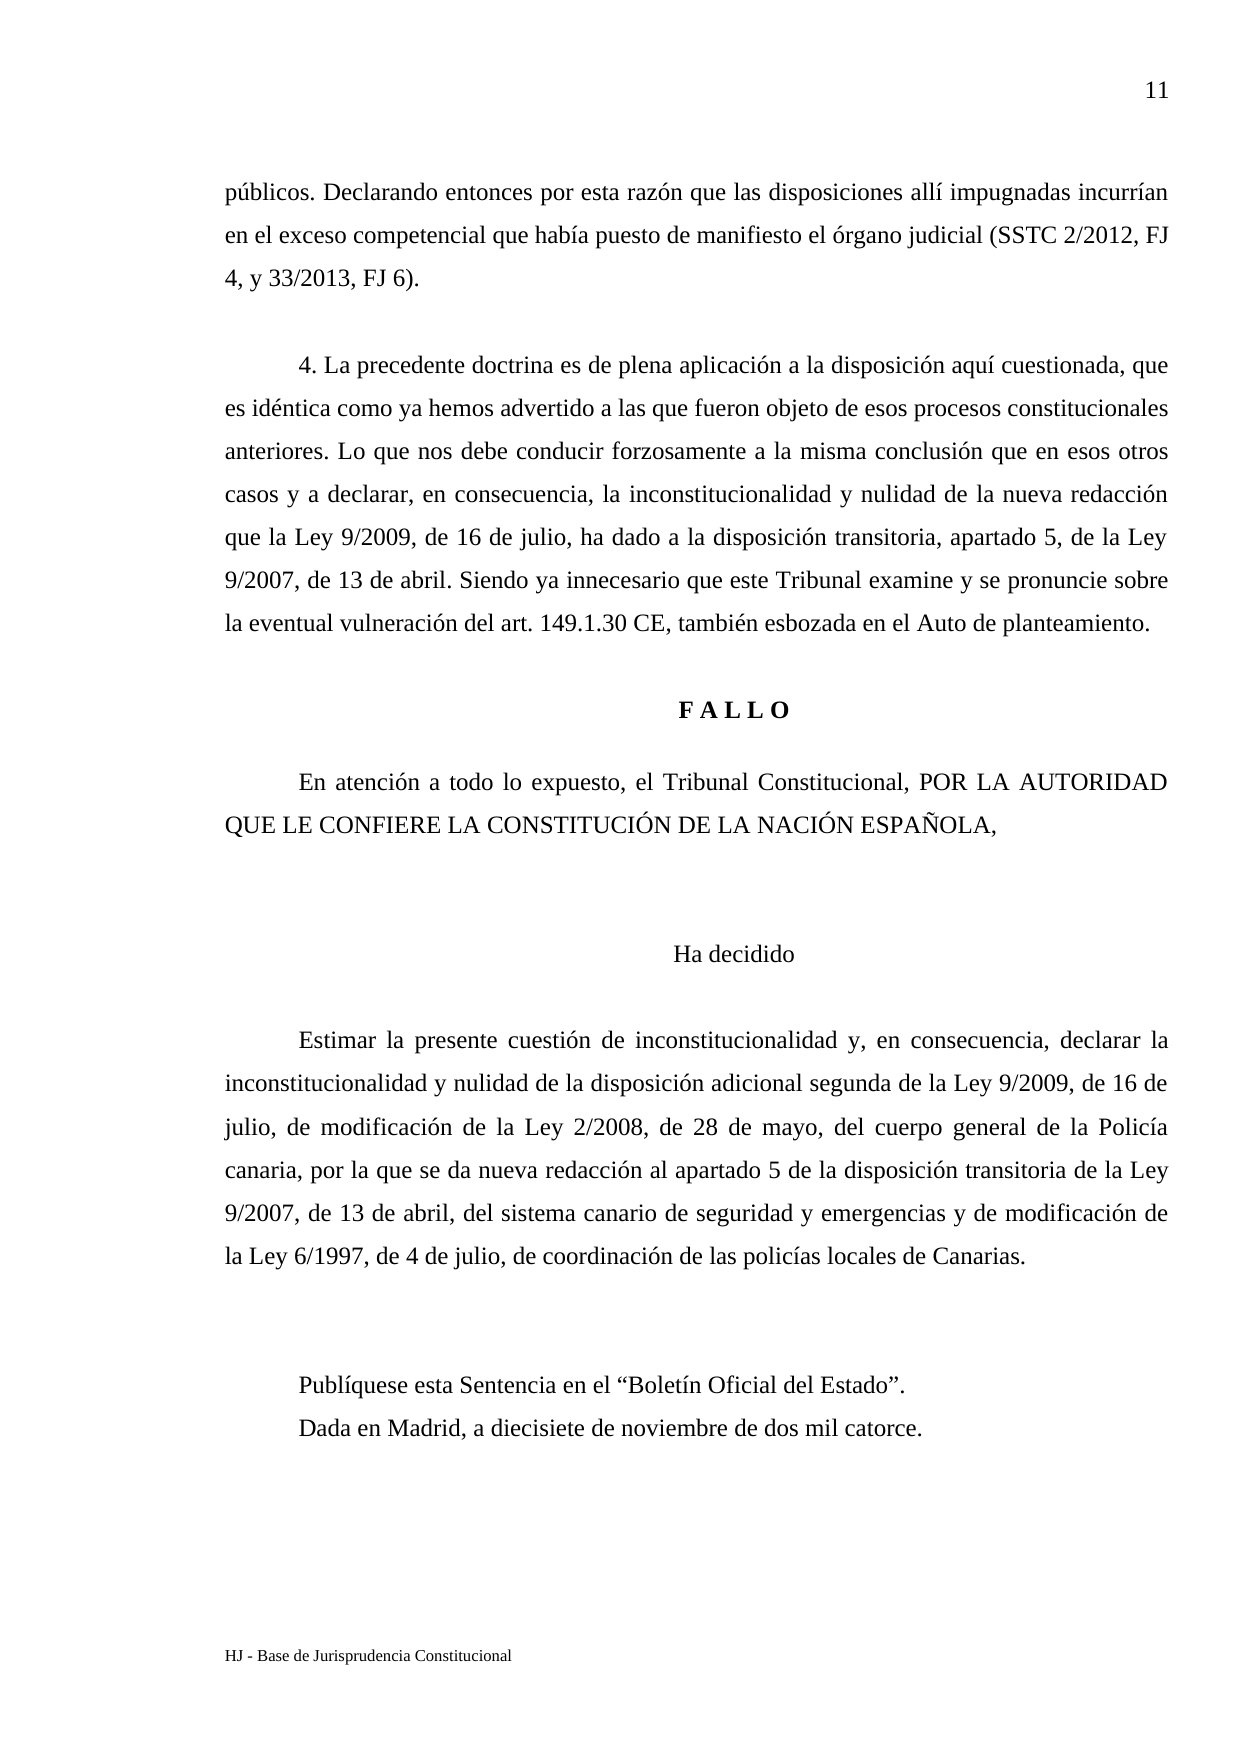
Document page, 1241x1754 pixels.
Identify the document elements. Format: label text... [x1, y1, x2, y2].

text En atención a todo lo expuesto, el Tribunal Constitucional, POR LA AUTORIDAD QUE LE CONFIERE LA CONSTITUCIÓN DE LA NACIÓN ESPAÑOLA, [224, 767, 1169, 838]
text Estimar la presente cuestión de inconstitucionalidad y, en consecuencia, declarar la inconstitucionalidad y nulidad de la disposición adicional segunda de la Ley 9/2009, de 16 de julio, de modificación de la Ley 2/2008, de 28 de mayo, del cuerpo general de la Policía canaria, por la que se da nueva redacción al apartado 5 de la disposición transitoria de la Ley 9/2007, de 13 de abril, del sistema canario de seguridad y emergencias y de modificación de la Ley 6/1997, de 4 de julio, de coordinación de las policías locales de Canarias. [224, 1025, 1169, 1270]
subtitle F A L L O [224, 695, 1169, 723]
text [224, 177, 1169, 292]
text 4. La precedente doctrina es de plena aplicación a la disposición aquí cuestionada, que es idéntica como ya hemos advertido a las que fueron objeto de esos procesos constitucionales anteriores. Lo que nos debe conducir forzosamente a la misma conclusión que en esos otros casos y a declarar, en consecuencia, la inconstitucionalidad y nulidad de la nueva redacción que la Ley 9/2009, de 16 de julio, ha dado a la disposición transitoria, apartado 5, de la Ley 9/2007, de 13 de abril. Siendo ya innecesario que este Tribunal examine y se pronuncie sobre la eventual vulneración del art. 149.1.30 CE, también esbozada en el Auto de planteamiento. [224, 350, 1169, 637]
text Dada en Madrid, a diecisiete de noviembre de dos mil catorce. [224, 1413, 1169, 1442]
text Ha decidido [224, 939, 1169, 968]
text Publíquese esta Sentencia en el “Boletín Oficial del Estado”. [224, 1370, 1169, 1399]
